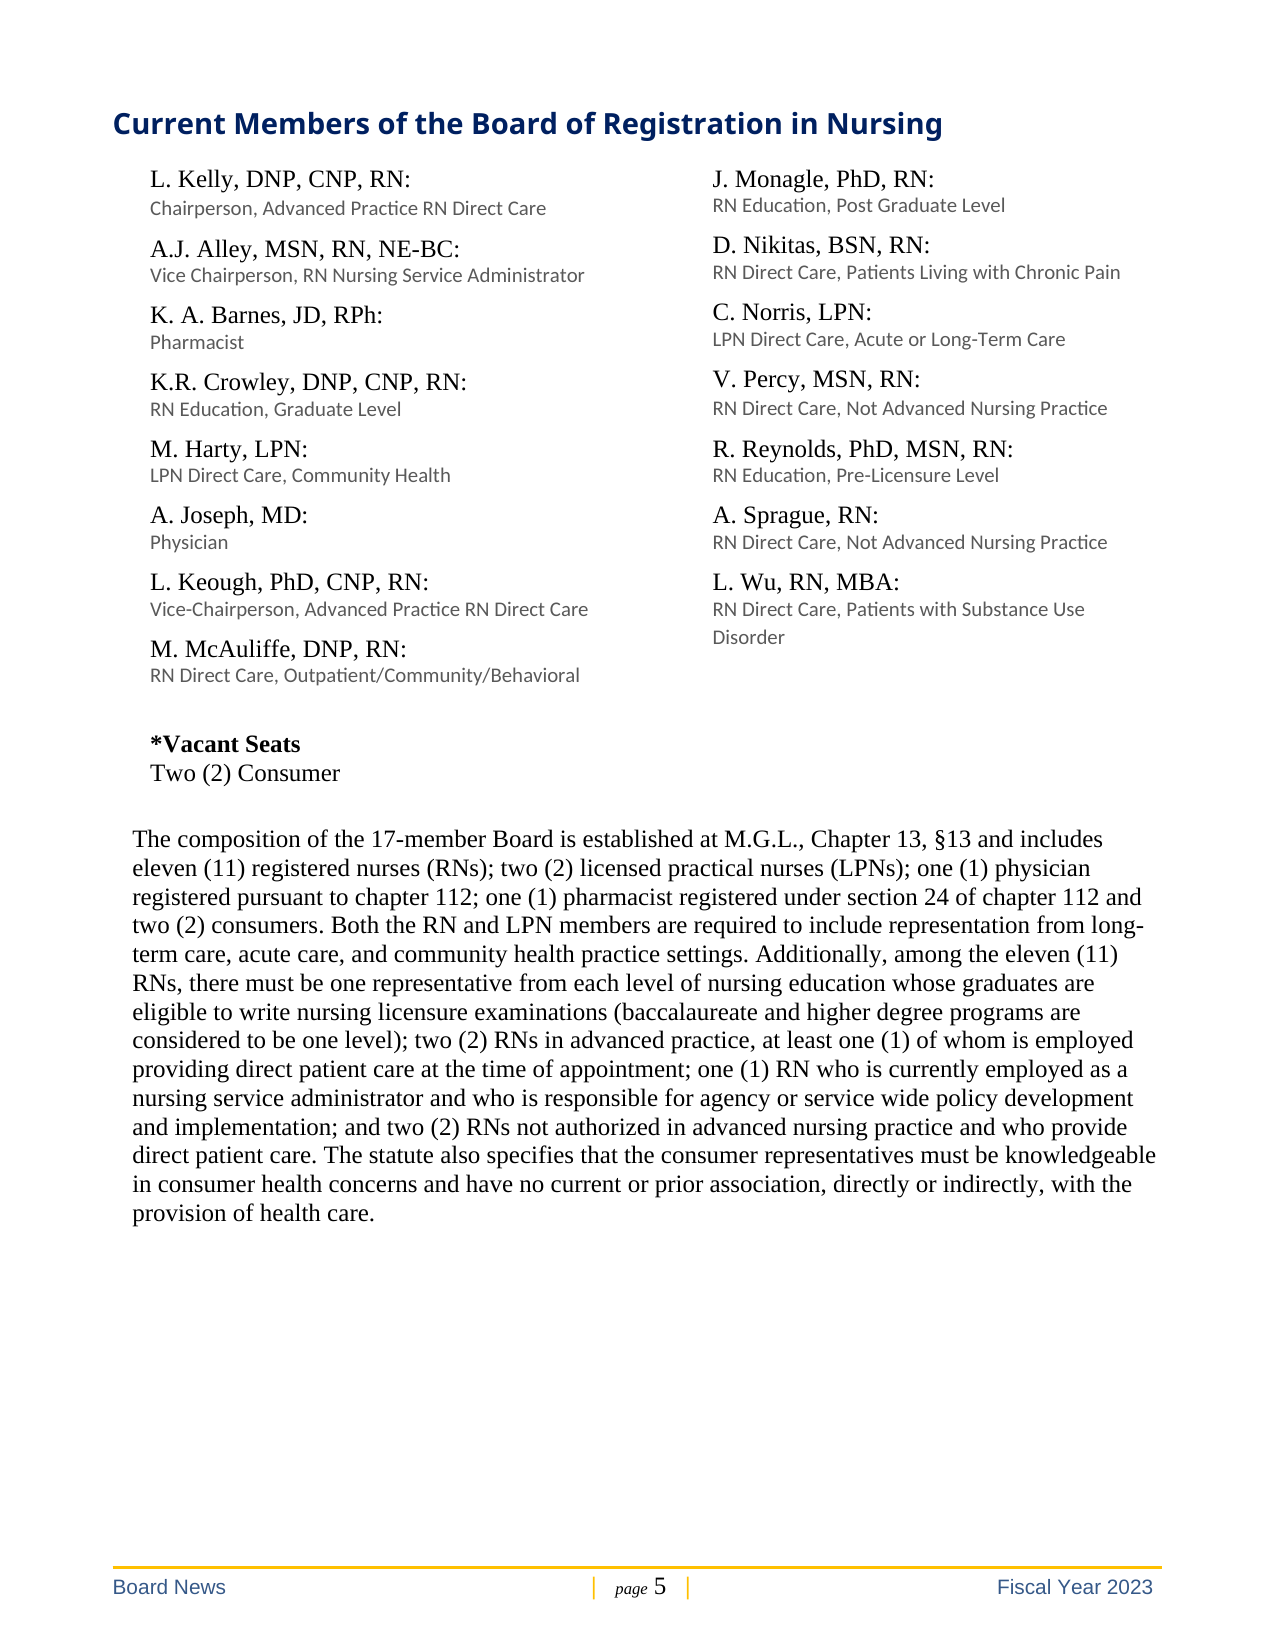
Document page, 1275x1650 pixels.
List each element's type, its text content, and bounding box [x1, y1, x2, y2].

text K.R. Crowley, DNP, CNP, RN: RN Education, Graduate Level [150, 367, 600, 421]
text V. Percy, MSN, RN: RN Direct Care, Not Advanced Nursing Practice [712, 364, 1162, 421]
text Two (2) Consumer [112, 758, 1162, 787]
text L. Wu, RN, MBA: RN Direct Care, Patients with Substance Use Disorder [712, 567, 1162, 650]
text K. A. Barnes, JD, RPh: Pharmacist [150, 300, 600, 354]
text L. Keough, PhD, CNP, RN: Vice-Chairperson, Advanced Practice RN Direct Care [150, 567, 600, 621]
text L. Kelly, DNP, CNP, RN: Chairperson, Advanced Practice RN Direct Care [150, 164, 600, 221]
text *Vacant Seats [150, 729, 1162, 758]
text D. Nikitas, BSN, RN: RN Direct Care, Patients Living with Chronic Pain [712, 230, 1162, 284]
text A. Sprague, RN: RN Direct Care, Not Advanced Nursing Practice [712, 500, 1162, 554]
subtitle Current Members of the Board of Registration in Nursing [112, 103, 1162, 143]
text A. Joseph, MD: Physician [150, 500, 600, 554]
text J. Monagle, PhD, RN: RN Education, Post Graduate Level [712, 164, 1162, 218]
text M. Harty, LPN: LPN Direct Care, Community Health [150, 434, 600, 488]
text A.J. Alley, MSN, RN, NE-BC: Vice Chairperson, RN Nursing Service Administrator [150, 234, 600, 288]
text C. Norris, LPN: LPN Direct Care, Acute or Long-Term Care [712, 297, 1162, 351]
text M. McAuliffe, DNP, RN: RN Direct Care, Outpatient/Community/Behavioral [150, 634, 600, 688]
text The composition of the 17-member Board is established at M.G.L., Chapter 13, §13 and includes eleven (11) registered nurses (RNs); two (2) licensed practical nurses (LPNs); one (1) physician registered pursuant to chapter 112; one (1) pharmacist registered under section 24 of chapter 112 and two (2) consumers. Both the RN and LPN members are required to include representation from long-term care, acute care, and community health practice settings. Additionally, among the eleven (11) RNs, there must be one representative from each level of nursing education whose graduates are eligible to write nursing licensure examinations (baccalaureate and higher degree programs are considered to be one level); two (2) RNs in advanced practice, at least one (1) of whom is employed providing direct patient care at the time of appointment; one (1) RN who is currently employed as a nursing service administrator and who is responsible for agency or service wide policy development and implementation; and two (2) RNs not authorized in advanced nursing practice and who provide direct patient care. The statute also specifies that the consumer representatives must be knowledgeable in consumer health concerns and have no current or prior association, directly or indirectly, with the provision of health care. [132, 824, 1162, 1227]
text R. Reynolds, PhD, MSN, RN: RN Education, Pre-Licensure Level [712, 434, 1162, 488]
